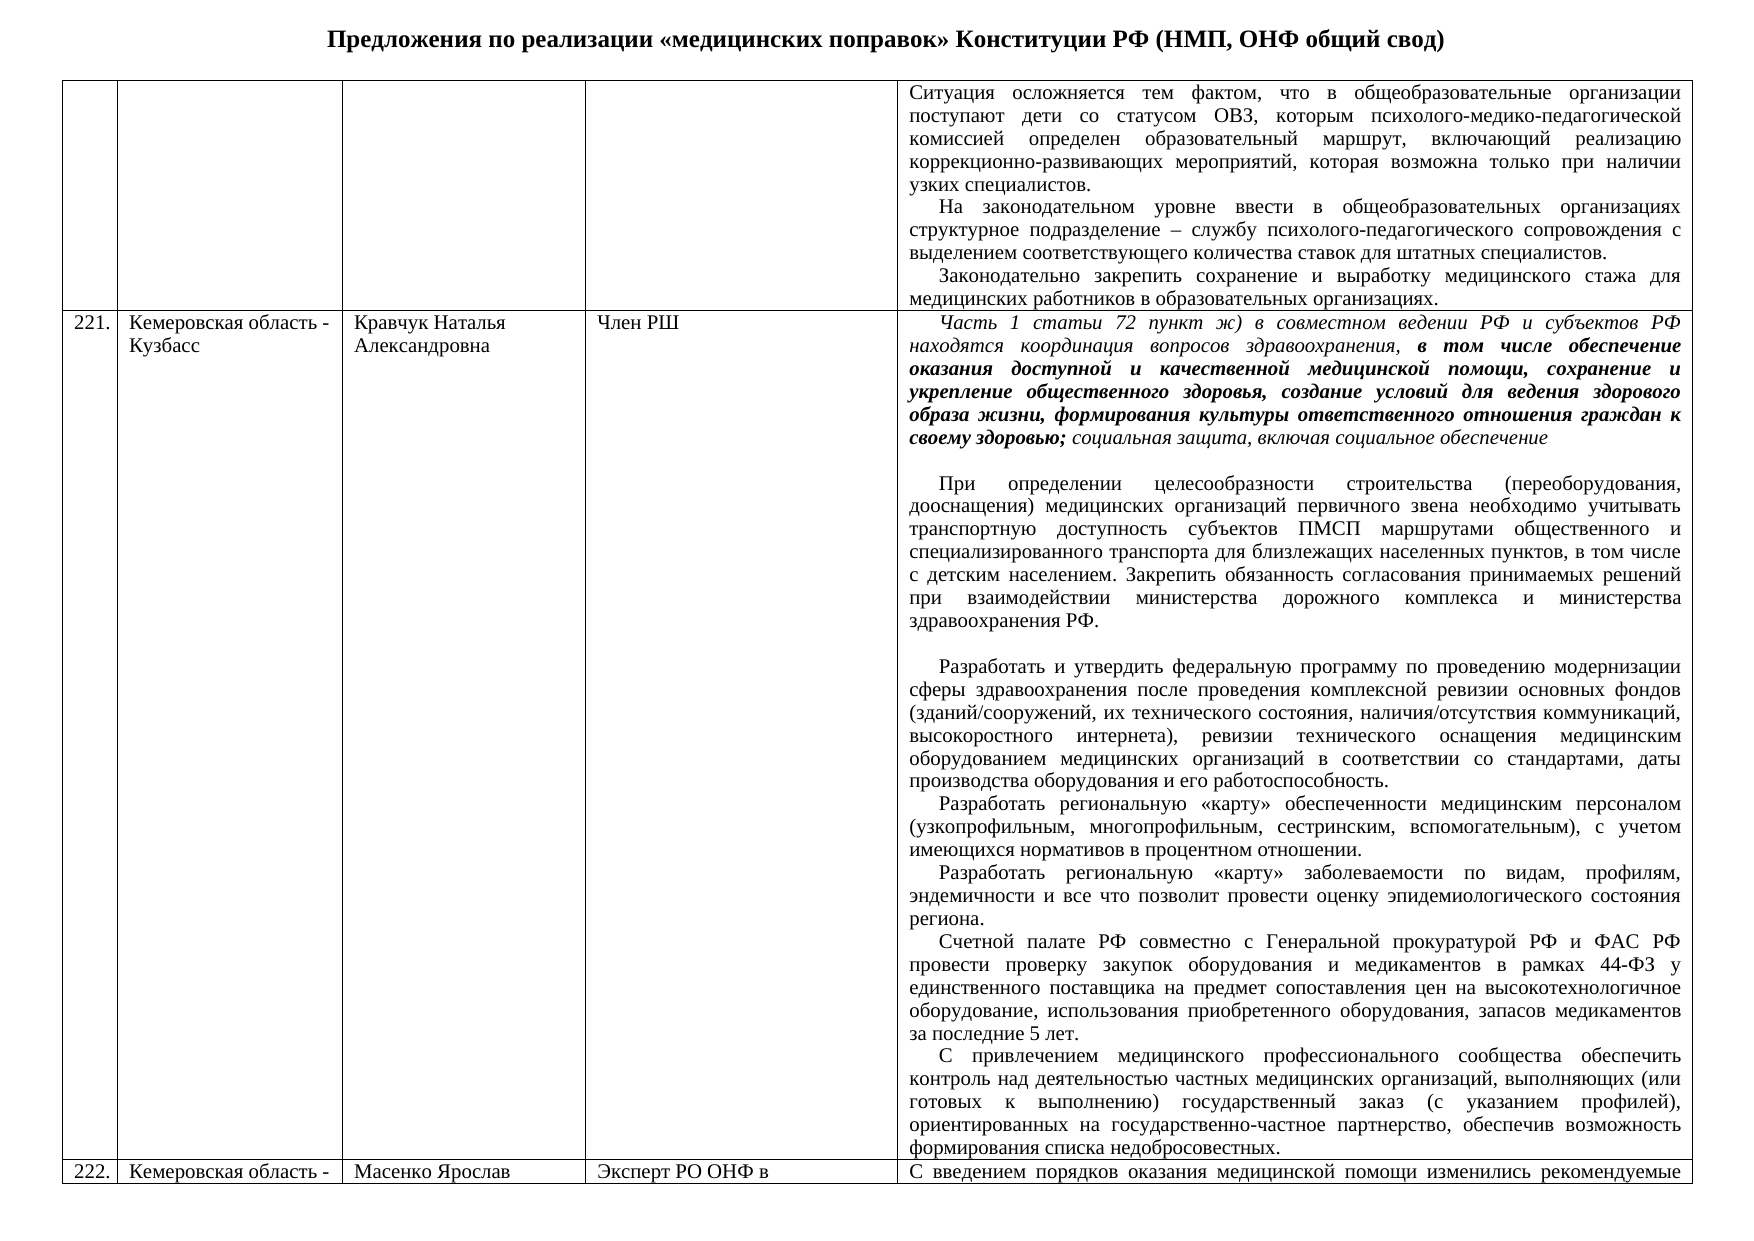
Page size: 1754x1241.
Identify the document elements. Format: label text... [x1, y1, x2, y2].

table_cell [118, 81, 342, 310]
table_cell [63, 1160, 117, 1183]
table_cell [63, 81, 117, 310]
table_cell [118, 1160, 342, 1183]
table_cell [586, 1160, 897, 1183]
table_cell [118, 311, 342, 1159]
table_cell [343, 81, 585, 310]
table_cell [898, 1160, 1692, 1183]
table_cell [586, 81, 897, 310]
table_cell Часть 1 статьи 72 пункт ж) в совместном ведении РФ и субъектов РФ находятся координация вопросов здравоохранения, в том числе обеспечение оказания доступной и качественной медицинской помощи, сохранение и укрепление общественного здоровья, создание условий для ведения здорового образа жизни, формирования культуры ответственного отношения граждан к своему здоровью; социальная защита, включая социальное обеспечение При определении целесообразности строительства (переоборудования, дооснащения) медицинских организаций первичного звена необходимо учитывать транспортную доступность субъектов ПМСП маршрутами общественного и специализированного транспорта для близлежащих населенных пунктов, в том числе с детским населением. Закрепить обязанность согласования принимаемых решений при взаимодействии министерства дорожного комплекса и министерства здравоохранения РФ. Разработать и утвердить федеральную программу по проведению модернизации сферы здравоохранения после проведения комплексной ревизии основных фондов (зданий/сооружений, их технического состояния, наличия/отсутствия коммуникаций, высокоростного интернета), ревизии технического оснащения медицинским оборудованием медицинских организаций в соответствии со стандартами, даты производства оборудования и его работоспособность. Разработать региональную «карту» обеспеченности медицинским персоналом (узкопрофильным, многопрофильным, сестринским, вспомогательным), с учетом имеющихся нормативов в процентном отношении. Разработать региональную «карту» заболеваемости по видам, профилям, эндемичности и все что позволит провести оценку эпидемиологического состояния региона. Счетной палате РФ совместно с Генеральной прокуратурой РФ и ФАС РФ провести проверку закупок оборудования и медикаментов в рамках 44-ФЗ у единственного поставщика на предмет сопоставления цен на высокотехнологичное оборудование, использования приобретенного оборудования, запасов медикаментов за последние 5 лет. С привлечением медицинского профессионального сообщества обеспечить контроль над деятельностью частных медицинских организаций, выполняющих (или готовых к выполнению) государственный заказ (с указанием профилей), ориентированных на государственно-частное партнерство, обеспечив возможность формирования списка недобросовестных. [898, 311, 1692, 1159]
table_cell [898, 81, 1692, 310]
table_cell Член РШ [586, 311, 897, 1159]
table_cell Кравчук Наталья Александровна [343, 311, 585, 1159]
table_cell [343, 1160, 585, 1183]
table_cell [63, 311, 117, 1159]
